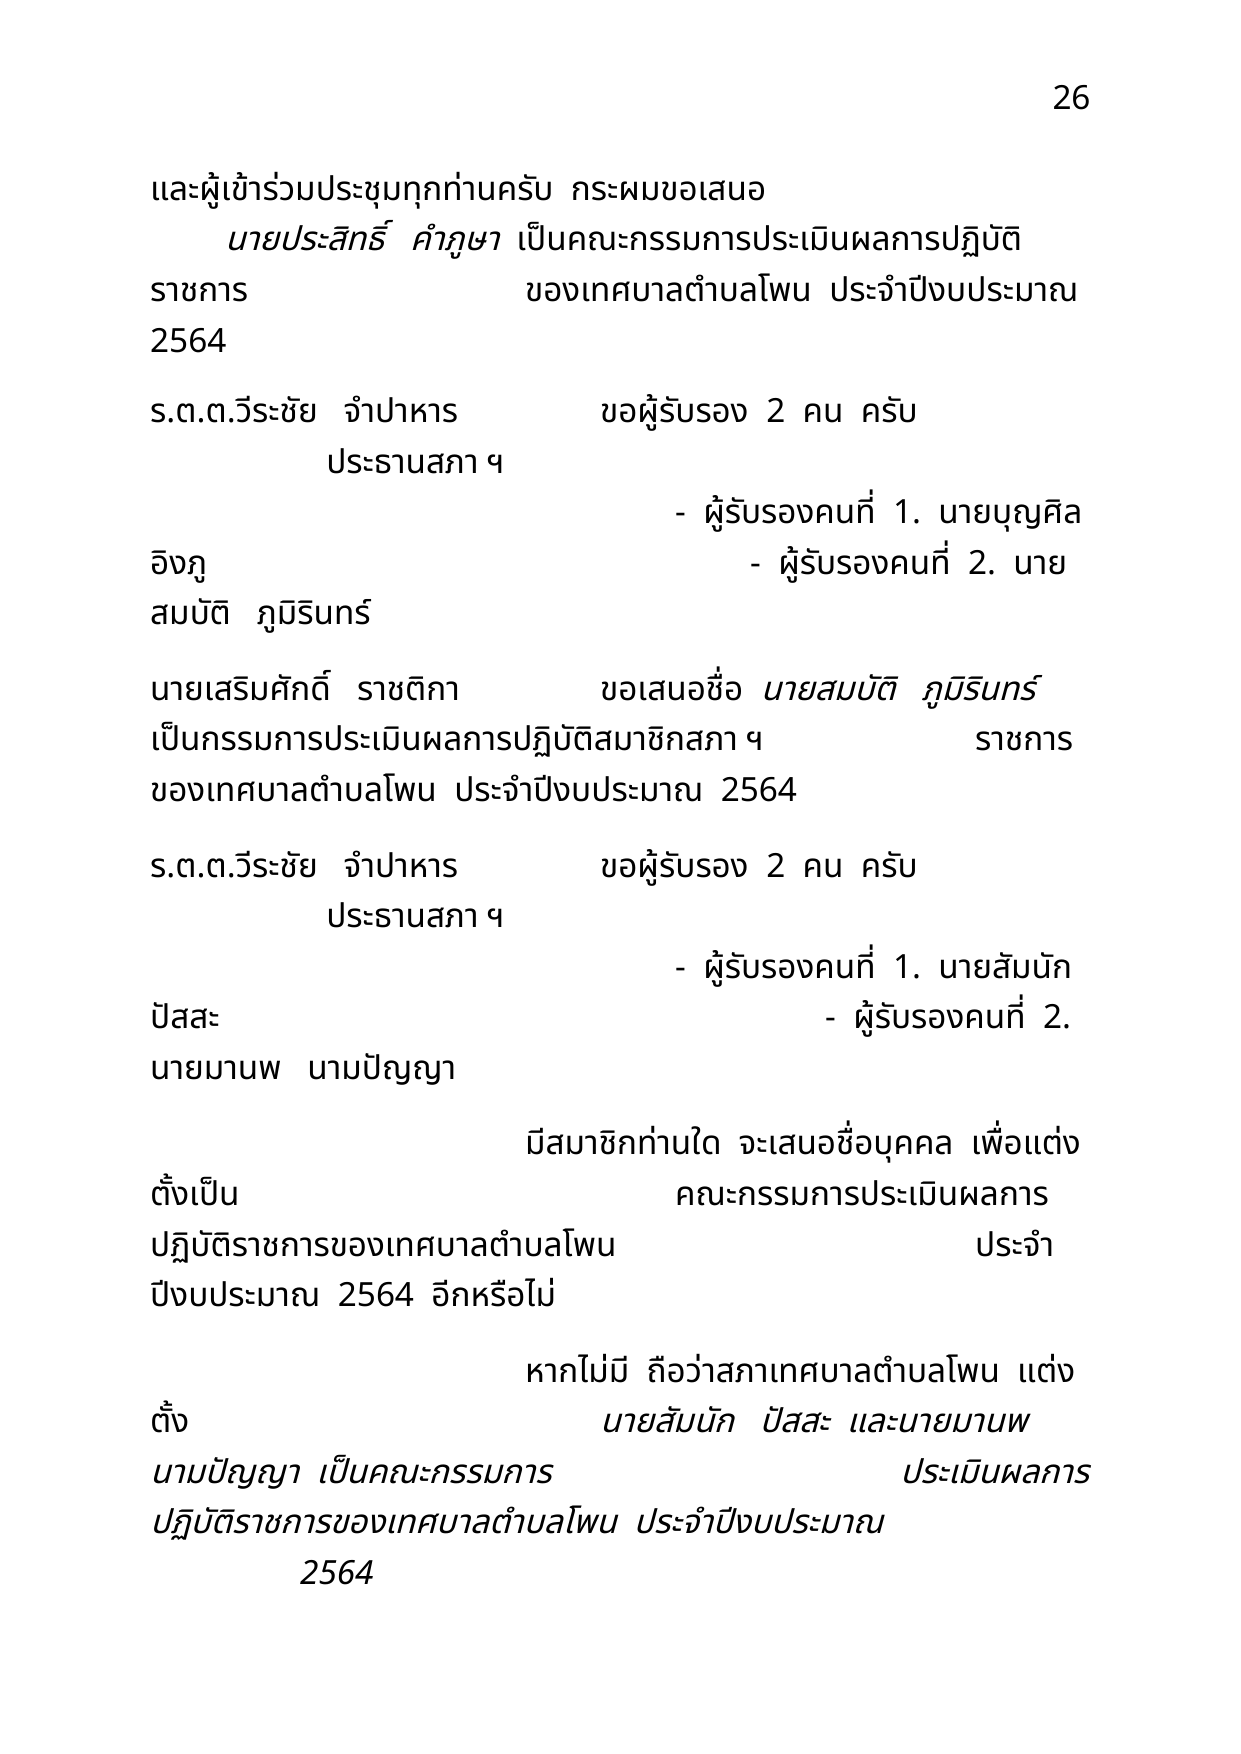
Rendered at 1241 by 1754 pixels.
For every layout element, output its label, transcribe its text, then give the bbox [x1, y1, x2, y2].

text หากไม่มี ถือว่าสภาเทศบาลตำบลโพน แต่งตั้ง นายสัมนัก ปัสสะ และนายมานพ นามปัญญา เป็นคณะกรรมการ ประเมินผลการปฏิบัติราชการของเทศบาลตำบลโพน ประจำปีงบประมาณ 2564 [150, 1347, 1090, 1594]
text ร.ต.ต.วีระชัย จำปาหาร ขอผู้รับรอง 2 คน ครับ ประธานสภา ฯ - ผู้รับรองคนที่ 1. นายบุญศิล อิงภู - ผู้รับรองคนที่ 2. นายสมบัติ ภูมิรินทร์ [150, 387, 1090, 640]
text นายเสริมศักดิ์ ราชติกา ขอเสนอชื่อ นายสมบัติ ภูมิรินทร์ เป็นกรรมการประเมินผลการปฏิบัติสมาชิกสภา ฯ ราชการของเทศบาลตำบลโพน ประจำปีงบประมาณ 2564 [150, 665, 1090, 816]
text มีสมาชิกท่านใด จะเสนอชื่อบุคคล เพื่อแต่งตั้งเป็น คณะกรรมการประเมินผลการปฏิบัติราชการของเทศบาลตำบลโพน ประจำปีงบประมาณ 2564 อีกหรือไม่ [150, 1119, 1090, 1322]
text ร.ต.ต.วีระชัย จำปาหาร ขอผู้รับรอง 2 คน ครับ ประธานสภา ฯ - ผู้รับรองคนที่ 1. นายสัมนัก ปัสสะ - ผู้รับรองคนที่ 2. นายมานพ นามปัญญา [150, 841, 1090, 1094]
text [150, 164, 1090, 362]
